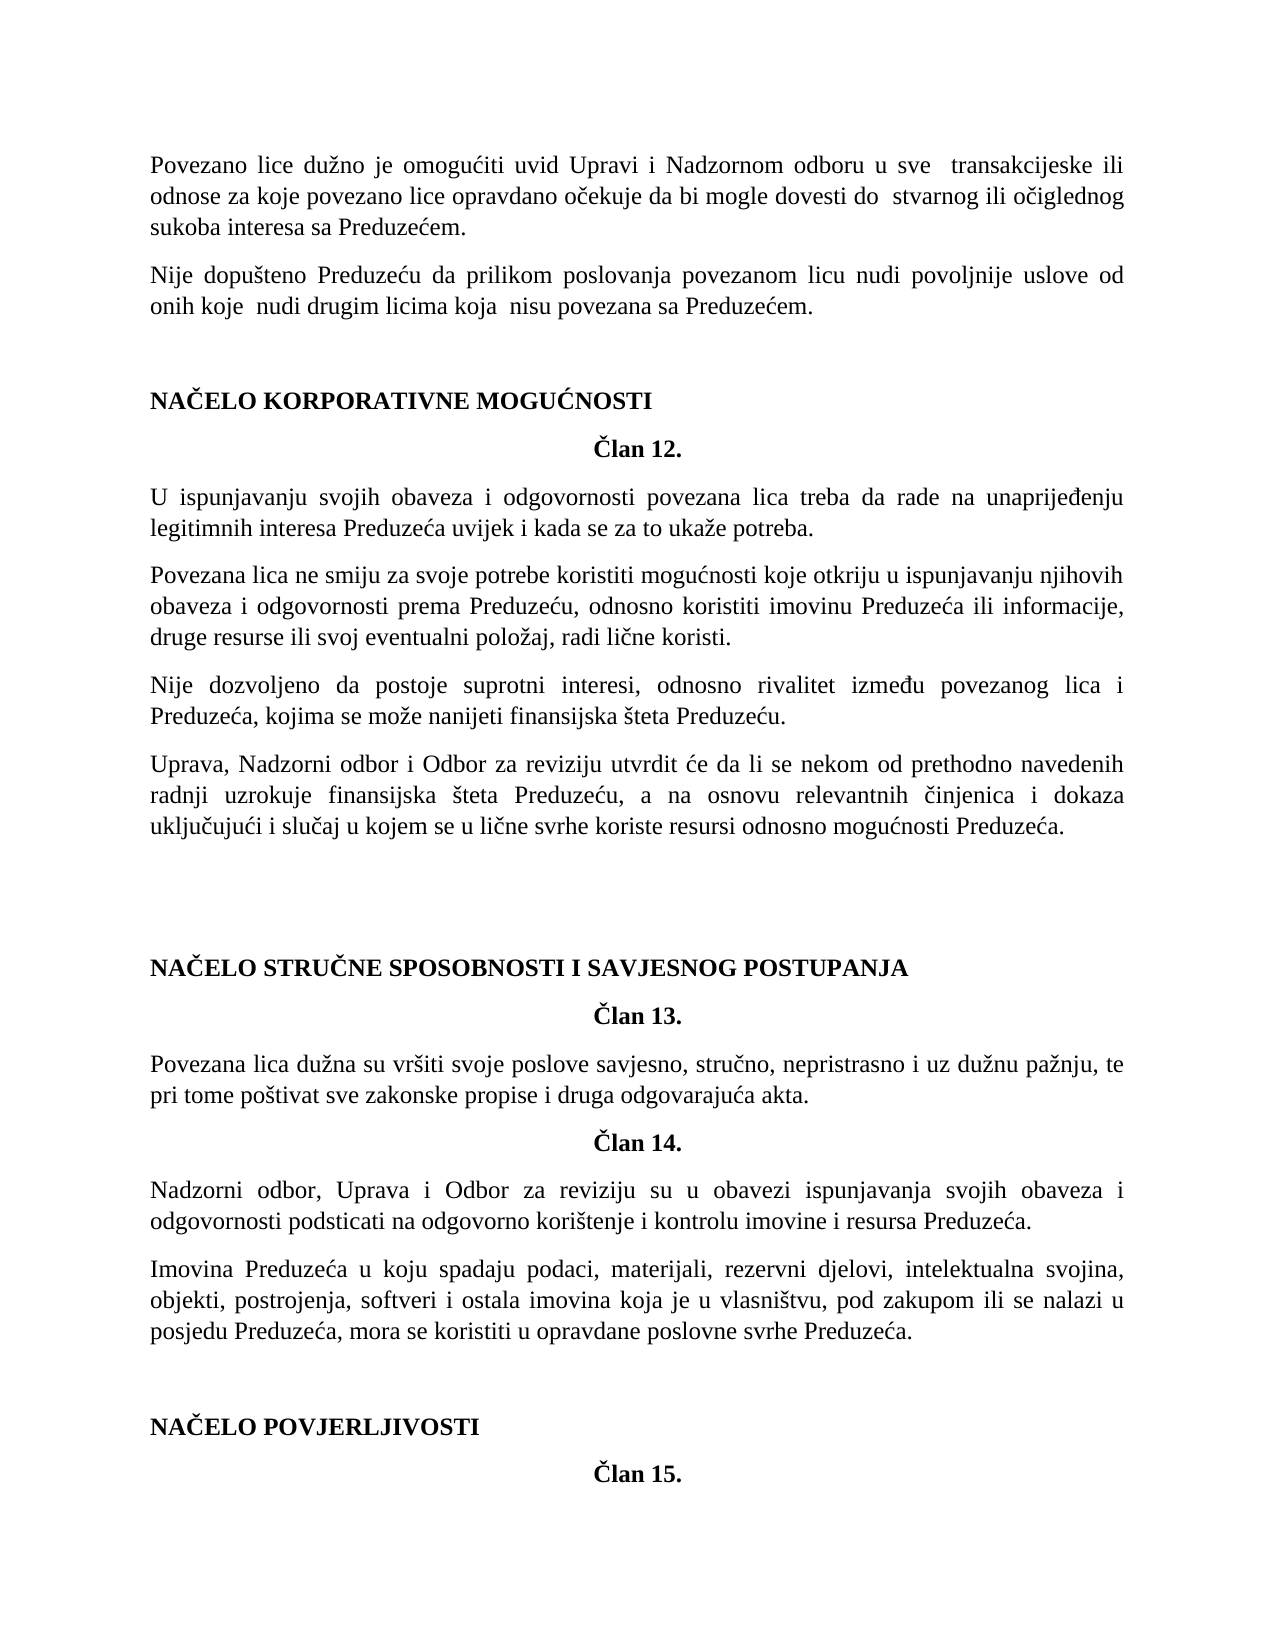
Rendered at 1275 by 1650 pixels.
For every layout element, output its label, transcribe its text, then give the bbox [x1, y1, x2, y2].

text Povezana lica dužna su vršiti svoje poslove savjesno, stručno, nepristrasno i uz dužnu pažnju, te pri tome poštivat sve zakonske propise i druga odgovarajuća akta. [150, 1049, 1125, 1109]
text Član 15. [150, 1459, 1125, 1488]
text NAČELO STRUČNE SPOSOBNOSTI I SAVJESNOG POSTUPANJA [150, 953, 1125, 982]
text Uprava, Nadzorni odbor i Odbor za reviziju utvrdit će da li se nekom od prethodno navedenih radnji uzrokuje finansijska šteta Preduzeću, a na osnovu relevantnih činjenica i dokaza uključujući i slučaj u kojem se u lične svrhe koriste resursi odnosno mogućnosti Preduzeća. [150, 749, 1125, 840]
text U ispunjavanju svojih obaveza i odgovornosti povezana lica treba da rade na unaprijeđenju legitimnih interesa Preduzeća uvijek i kada se za to ukaže potreba. [150, 482, 1125, 541]
text Nije dopušteno Preduzeću da prilikom poslovanja povezanom licu nudi povoljnije uslove od onih koje nudi drugim licima koja nisu povezana sa Preduzećem. [150, 260, 1125, 319]
text NAČELO POVJERLJIVOSTI [150, 1412, 1125, 1440]
text Član 14. [150, 1128, 1125, 1156]
text Nije dozvoljeno da postoje suprotni interesi, odnosno rivalitet između povezanog lica i Preduzeća, kojima se može nanijeti finansijska šteta Preduzeću. [150, 670, 1125, 730]
text Povezana lica ne smiju za svoje potrebe koristiti mogućnosti koje otkriju u ispunjavanju njihovih obaveza i odgovornosti prema Preduzeću, odnosno koristiti imovinu Preduzeća ili informacije, druge resurse ili svoj eventualni položaj, radi lične koristi. [150, 560, 1125, 651]
text Nadzorni odbor, Uprava i Odbor za reviziju su u obavezi ispunjavanja svojih obaveza i odgovornosti podsticati na odgovorno korištenje i kontrolu imovine i resursa Preduzeća. [150, 1175, 1125, 1235]
text Imovina Preduzeća u koju spadaju podaci, materijali, rezervni djelovi, intelektualna svojina, objekti, postrojenja, softveri i ostala imovina koja je u vlasništvu, pod zakupom ili se nalazi u posjedu Preduzeća, mora se koristiti u opravdane poslovne svrhe Preduzeća. [150, 1254, 1125, 1345]
text Član 12. [150, 434, 1125, 463]
text Povezano lice dužno je omogućiti uvid Upravi i Nadzornom odboru u sve transakcijeske ili odnose za koje povezano lice opravdano očekuje da bi mogle dovesti do stvarnog ili očiglednog sukoba interesa sa Preduzećem. [150, 150, 1125, 241]
text Član 13. [150, 1001, 1125, 1030]
text NAČELO KORPORATIVNE MOGUĆNOSTI [150, 386, 1125, 415]
